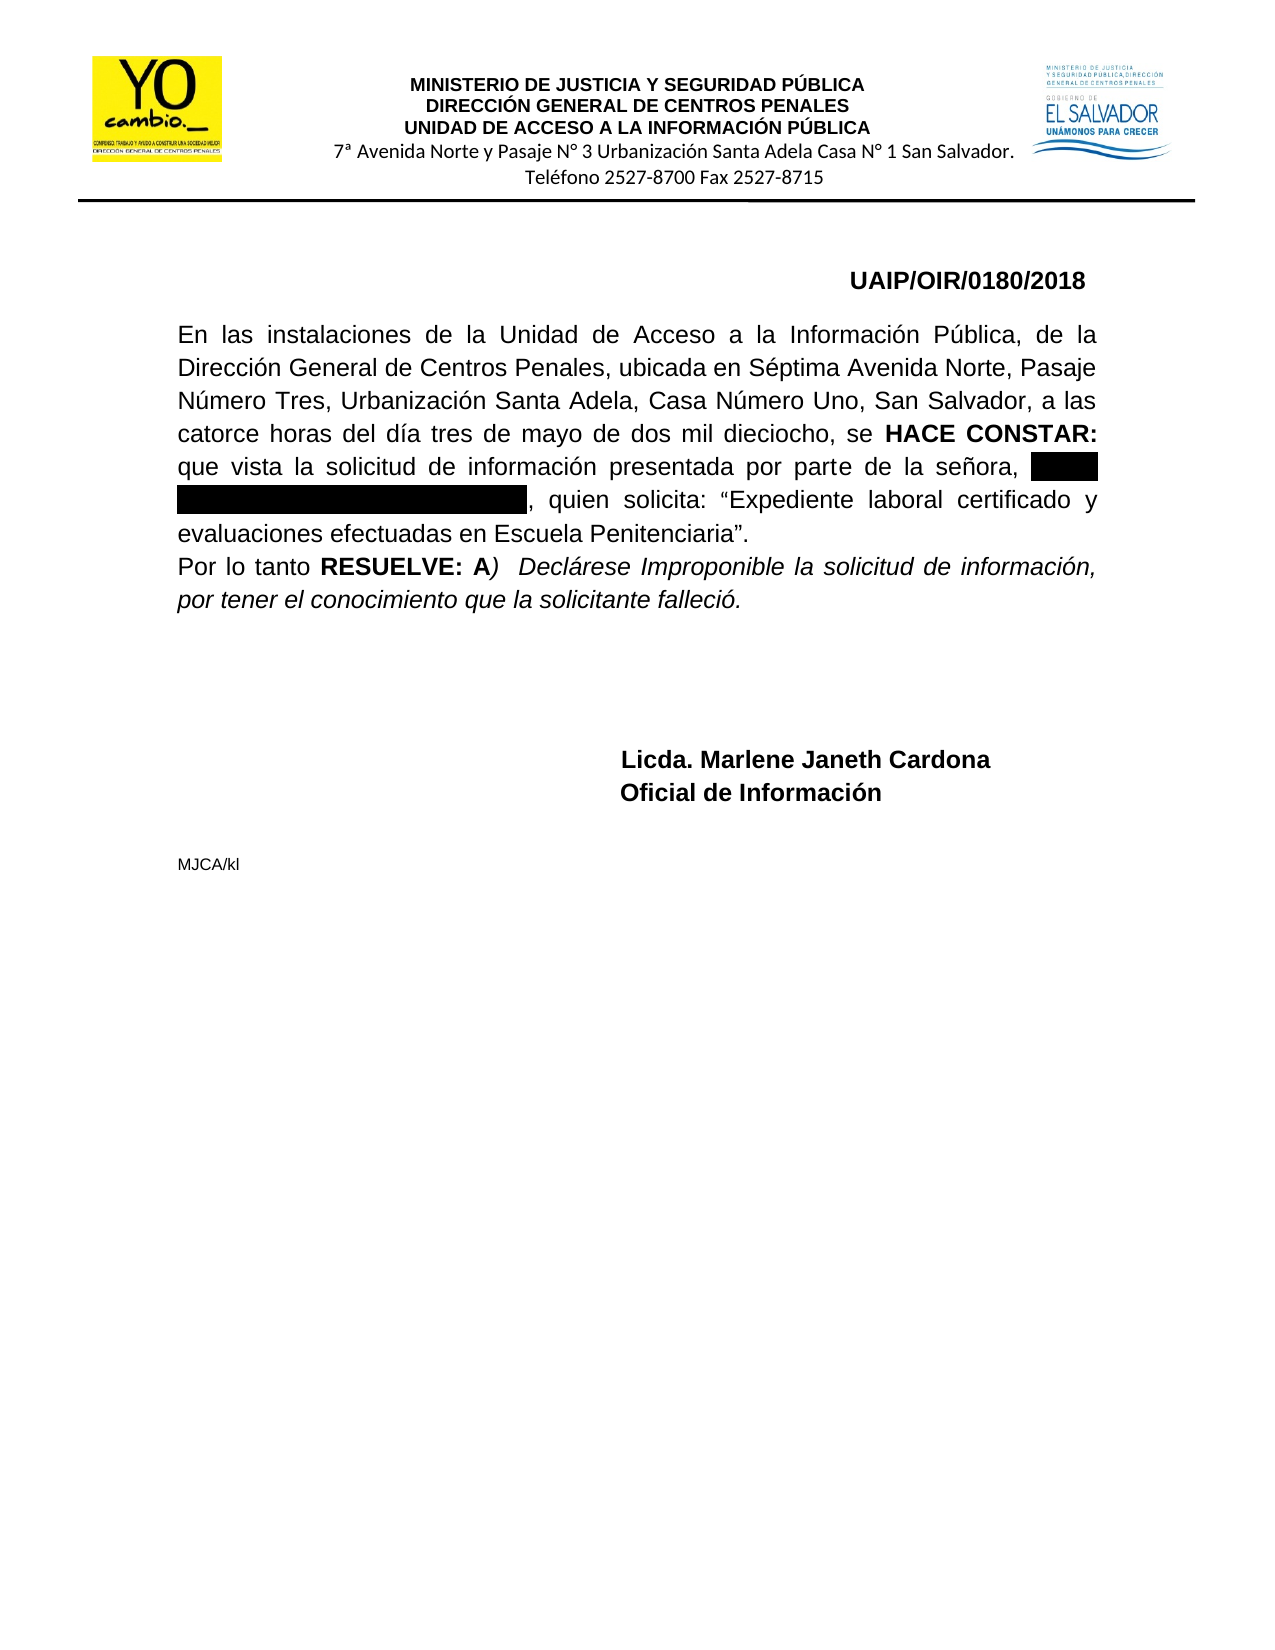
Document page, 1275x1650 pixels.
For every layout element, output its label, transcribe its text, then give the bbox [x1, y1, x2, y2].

text Por lo tanto RESUELVE: A) Declárese Improponible la solicitud de información, por tener el conocimiento que la solicitante falleció. [177, 552, 1098, 613]
picture [92, 56, 222, 162]
text MJCA/kl [177, 854, 1098, 873]
text En las instalaciones de la Unidad de Acceso a la Información Pública, de la Dirección General de Centros Penales, ubicada en Séptima Avenida Norte, Pasaje Número Tres, Urbanización Santa Adela, Casa Número Uno, San Salvador, a las catorce horas del día tres de mayo de dos mil dieciocho, se HACE CONSTAR: que vista la solicitud de información presentada por parte de la señora, XXXX XXXXXXXXXXXXXXXXXXXXX, quien solicita: “Expediente laboral certificado y evaluaciones efectuadas en Escuela Penitenciaria”. [177, 320, 1098, 547]
text Licda. Marlene Janeth Cardona [177, 745, 1098, 774]
text Oficial de Información [546, 778, 1098, 807]
picture [1031, 63, 1172, 162]
text UAIP/OIR/0180/2018 [177, 266, 1098, 295]
